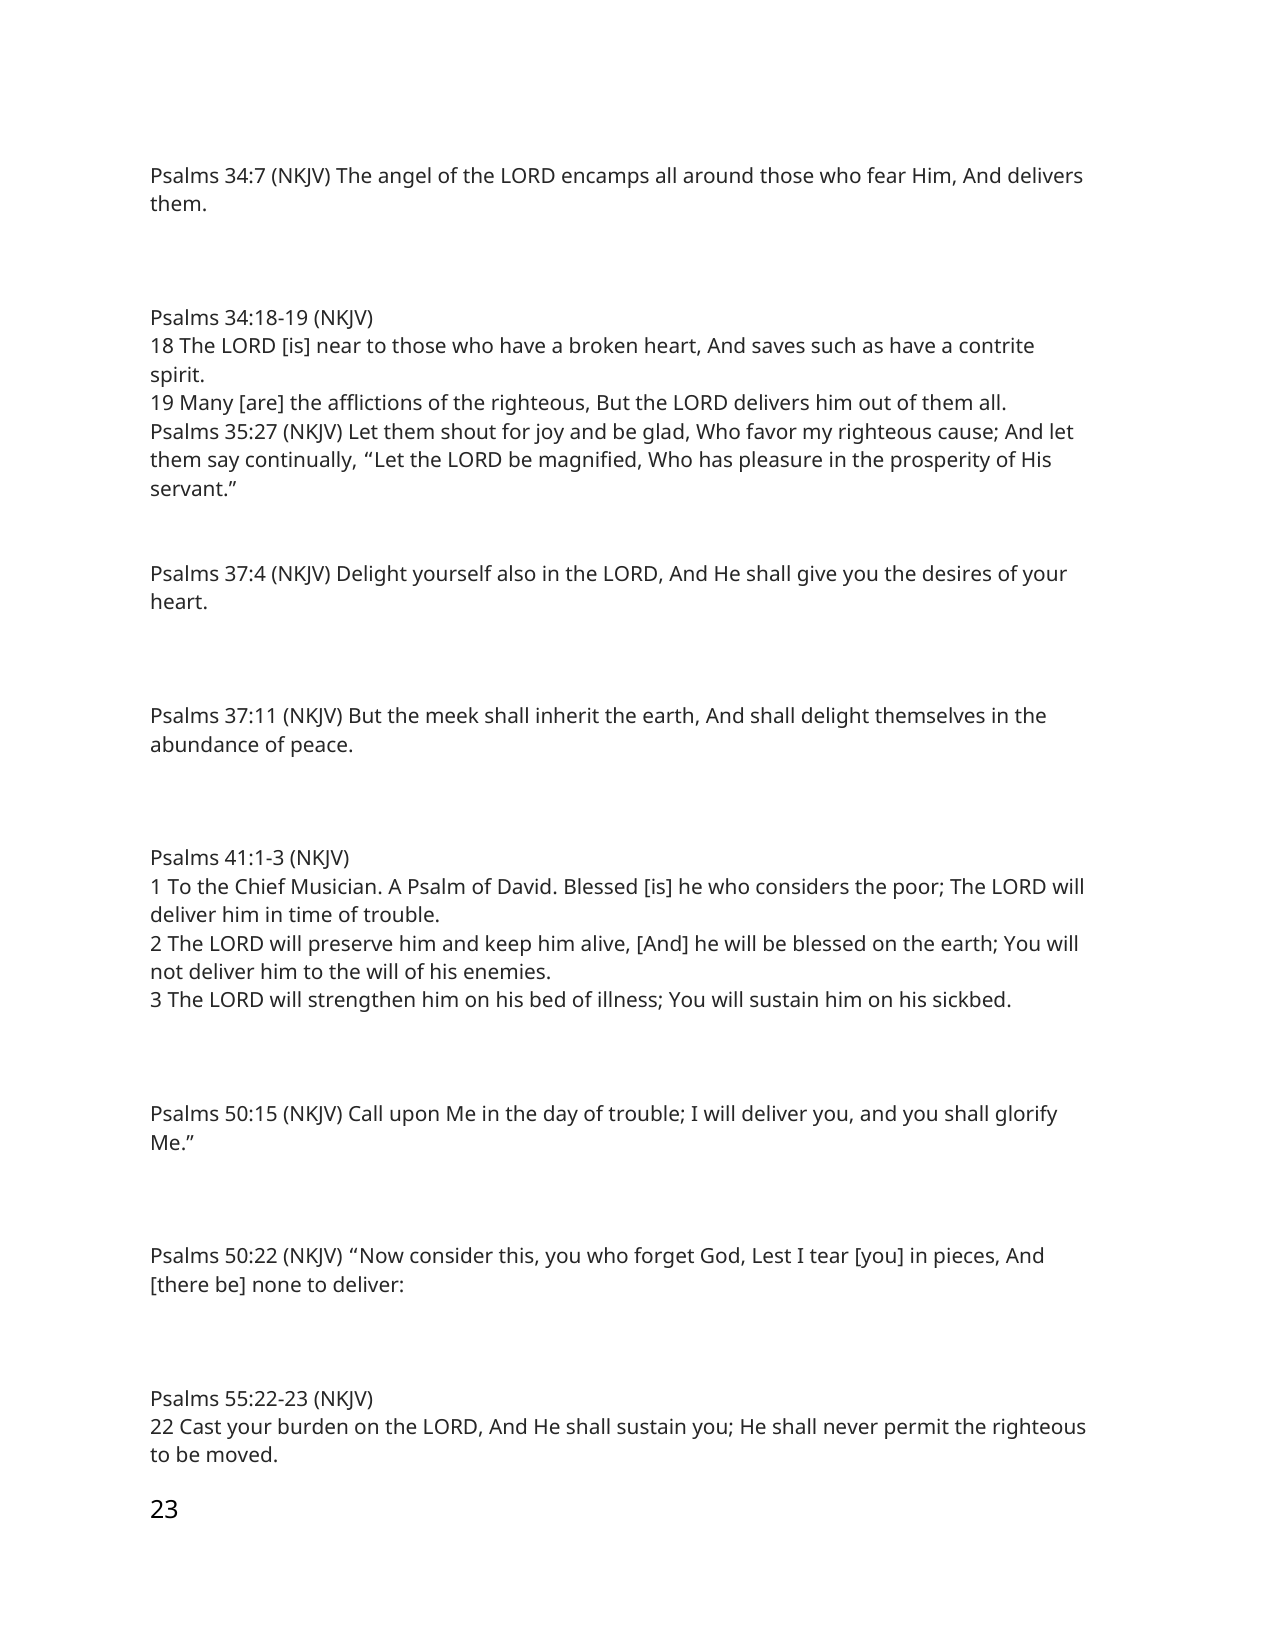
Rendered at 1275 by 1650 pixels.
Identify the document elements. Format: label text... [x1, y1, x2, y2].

text Psalms 37:11 (NKJV) But the meek shall inherit the earth, And shall delight themselves in the abundance of peace. [150, 701, 1087, 758]
text 18 The LORD [is] near to those who have a broken heart, And saves such as have a contrite spirit. [150, 332, 1087, 388]
text 19 Many [are] the afflictions of the righteous, But the LORD delivers him out of them all. [150, 388, 1087, 417]
text Psalms 37:4 (NKJV) Delight yourself also in the LORD, And He shall give you the desires of your heart. [150, 559, 1087, 616]
text 2 The LORD will preserve him and keep him alive, [And] he will be blessed on the earth; You will not deliver him to the will of his enemies. [150, 929, 1087, 986]
text 3 The LORD will strengthen him on his bed of illness; You will sustain him on his sickbed. [150, 986, 1087, 1014]
text Psalms 34:7 (NKJV) The angel of the LORD encamps all around those who fear Him, And delivers them. [150, 161, 1087, 218]
text 1 To the Chief Musician. A Psalm of David. Blessed [is] he who considers the poor; The LORD will deliver him in time of trouble. [150, 872, 1087, 929]
text Psalms 50:15 (NKJV) Call upon Me in the day of trouble; I will deliver you, and you shall glorify Me.” [150, 1099, 1087, 1156]
text 22 Cast your burden on the LORD, And He shall sustain you; He shall never permit the righteous to be moved. [150, 1412, 1087, 1469]
text Psalms 41:1-3 (NKJV) [150, 843, 1087, 872]
text Psalms 35:27 (NKJV) Let them shout for joy and be glad, Who favor my righteous cause; And let them say continually, “Let the LORD be magnified, Who has pleasure in the prosperity of His servant.” [150, 417, 1087, 502]
text Psalms 55:22-23 (NKJV) [150, 1384, 1087, 1412]
text Psalms 50:22 (NKJV) “Now consider this, you who forget God, Lest I tear [you] in pieces, And [there be] none to deliver: [150, 1242, 1087, 1298]
text Psalms 34:18-19 (NKJV) [150, 303, 1087, 332]
